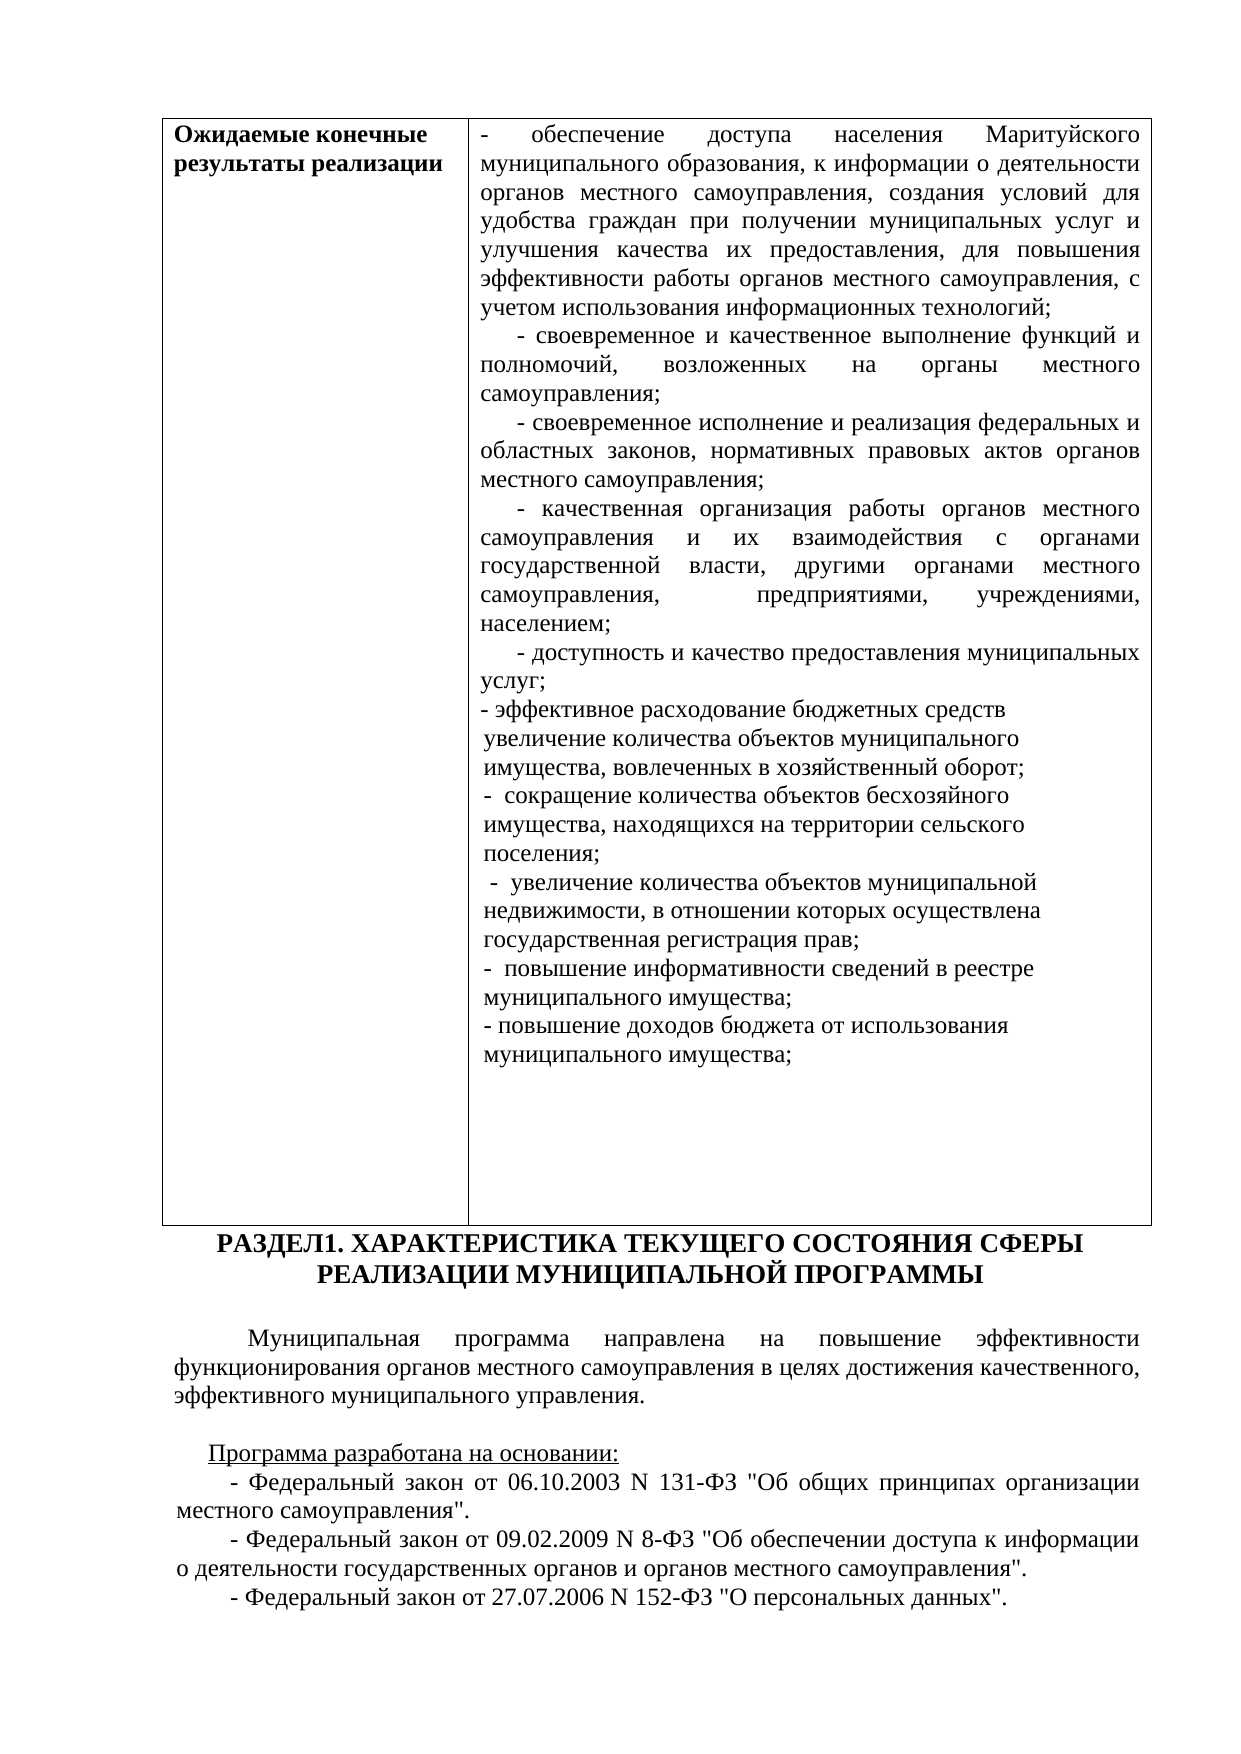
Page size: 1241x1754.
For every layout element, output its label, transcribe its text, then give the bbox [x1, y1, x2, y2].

table_cell Ожидаемые конечные результаты реализации [163, 119, 468, 1224]
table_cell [163, 1226, 1152, 1636]
table_cell - обеспечение доступа населения Маритуйского муниципального образования, к информации о деятельности органов местного самоуправления, создания условий для удобства граждан при получении муниципальных услуг и улучшения качества их предоставления, для повышения эффективности работы органов местного самоуправления, с учетом использования информационных технологий; - своевременное и качественное выполнение функций и полномочий, возложенных на органы местного самоуправления; - своевременное исполнение и реализация федеральных и областных законов, нормативных правовых актов органов местного самоуправления; - качественная организация работы органов местного самоуправления и их взаимодействия с органами государственной власти, другими органами местного самоуправления, предприятиями, учреждениями, населением; - доступность и качество предоставления муниципальных услуг; - эффективное расходование бюджетных средств увеличение количества объектов муниципального имущества, вовлеченных в хозяйственный оборот; - сокращение количества объектов бесхозяйного имущества, находящихся на территории сельского поселения; - увеличение количества объектов муниципальной недвижимости, в отношении которых осуществлена государственная регистрация прав; - повышение информативности сведений в реестре муниципального имущества; - повышение доходов бюджета от использования муниципального имущества; [469, 119, 1151, 1224]
